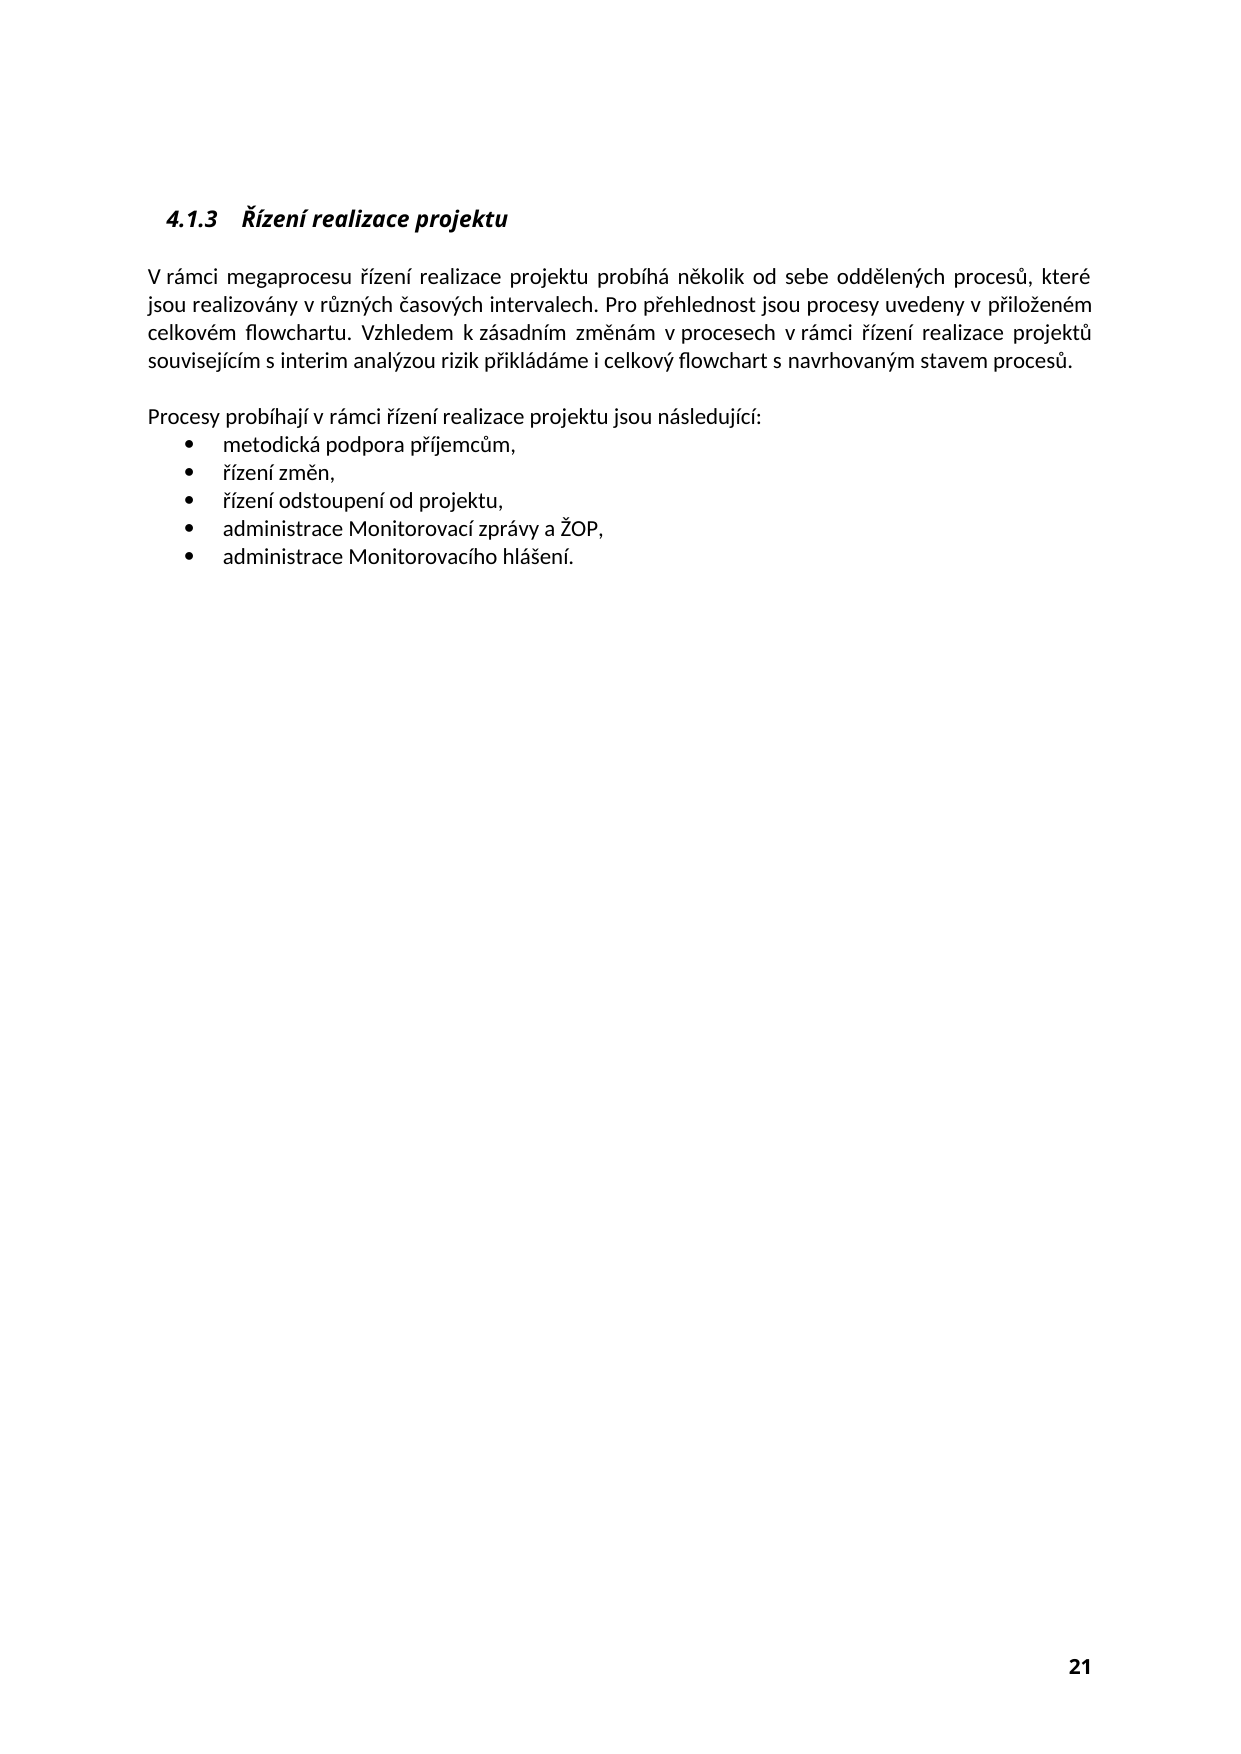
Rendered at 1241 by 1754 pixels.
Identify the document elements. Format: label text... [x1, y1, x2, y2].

list řízení změn, [185, 458, 1092, 486]
text Procesy probíhají v rámci řízení realizace projektu jsou následující: [148, 402, 1092, 430]
list řízení odstoupení od projektu, [185, 486, 1092, 514]
subtitle Řízení realizace projektu [166, 203, 1092, 234]
list administrace Monitorovací zprávy a ŽOP, [185, 514, 1092, 542]
text V rámci megaprocesu řízení realizace projektu probíhá několik od sebe oddělených procesů, které jsou realizovány v různých časových intervalech. Pro přehlednost jsou procesy uvedeny v přiloženém celkovém flowchartu. Vzhledem k zásadním změnám v procesech v rámci řízení realizace projektů souvisejícím s interim analýzou rizik přikládáme i celkový flowchart s navrhovaným stavem procesů. [148, 262, 1092, 374]
list administrace Monitorovacího hlášení. [185, 542, 1092, 570]
list metodická podpora příjemcům, [185, 430, 1092, 458]
